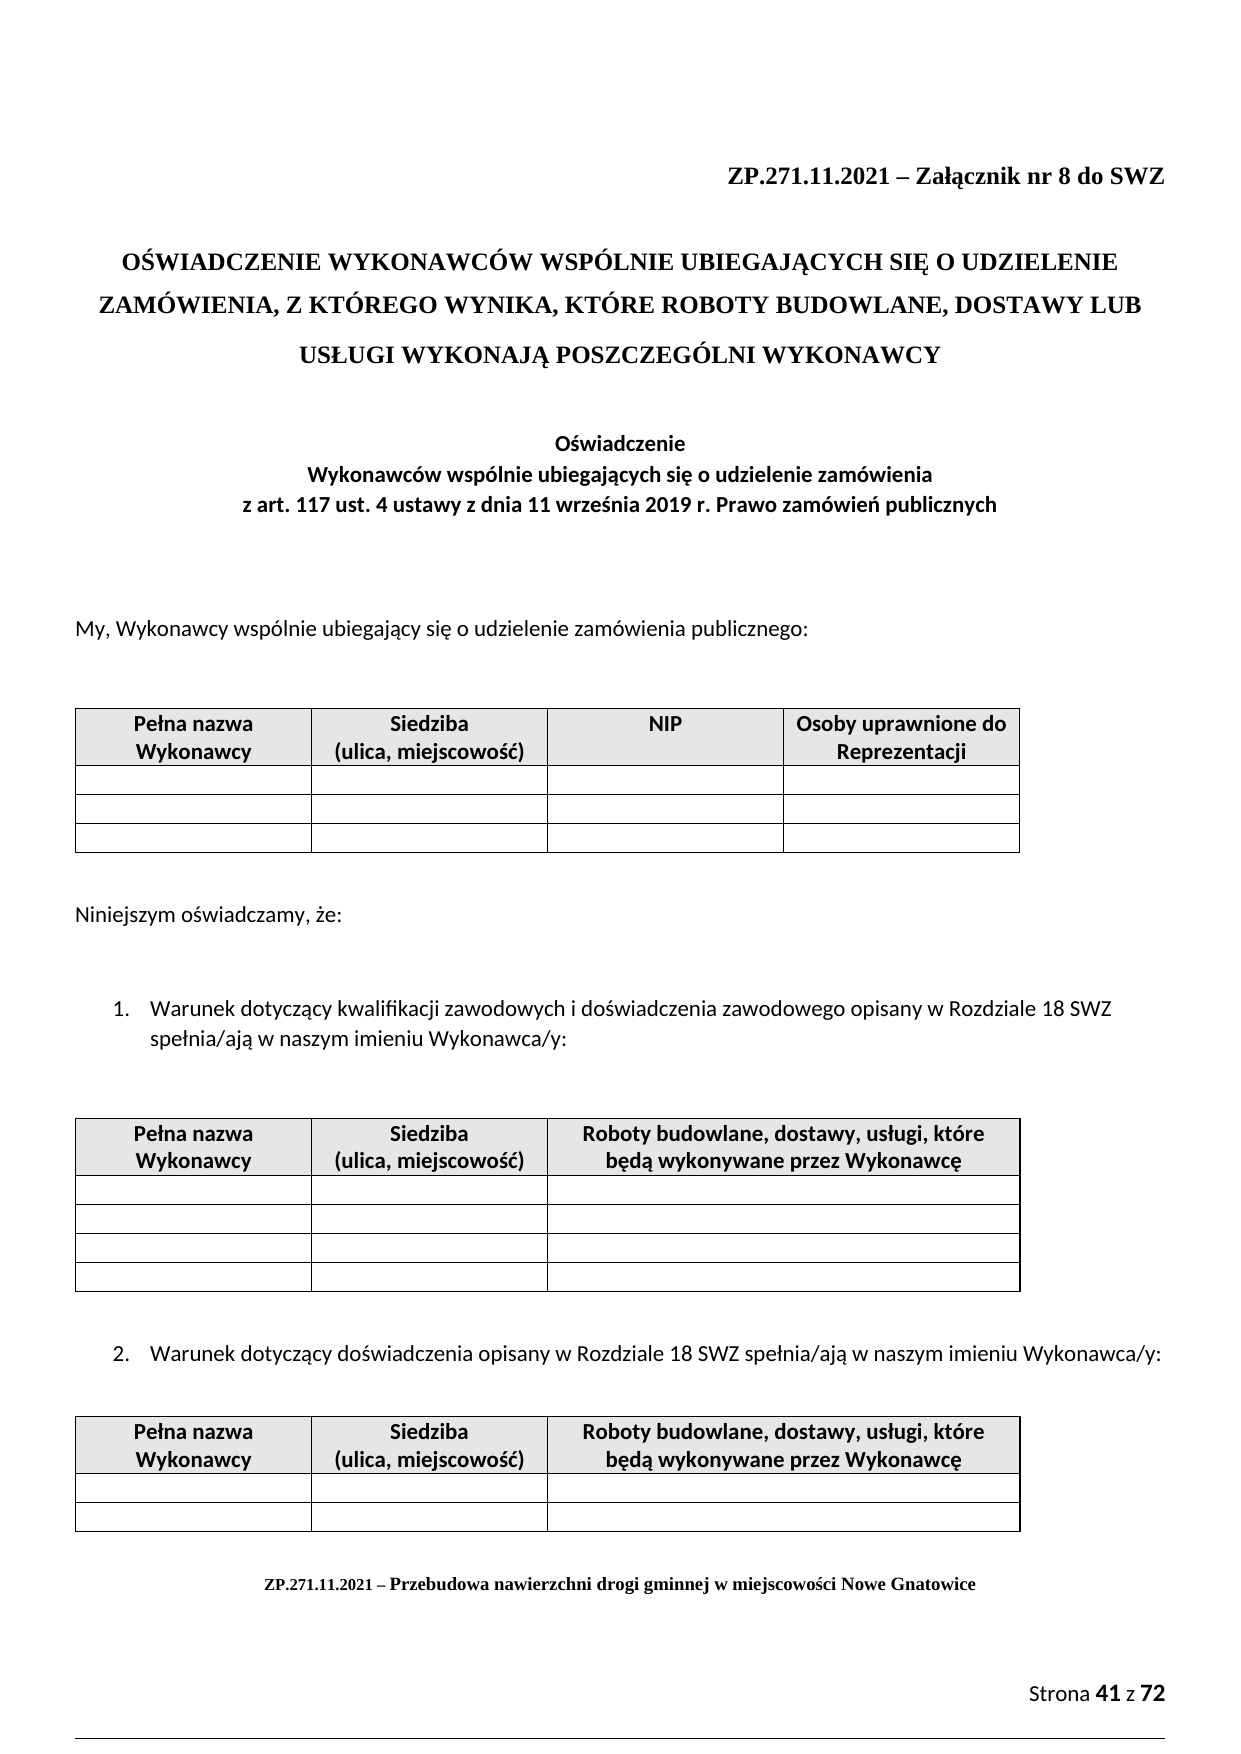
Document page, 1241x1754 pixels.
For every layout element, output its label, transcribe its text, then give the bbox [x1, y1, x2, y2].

table_cell [76, 1234, 311, 1262]
table_cell [312, 1263, 547, 1291]
table_cell [548, 795, 783, 823]
table_cell [312, 1234, 547, 1262]
table_cell [548, 1176, 1019, 1204]
table_header Siedziba (ulica, miejscowość) [312, 1119, 547, 1175]
table_header Pełna nazwa Wykonawcy [76, 1417, 311, 1473]
table_header Pełna nazwa Wykonawcy [76, 1119, 311, 1175]
table_cell [548, 1503, 1019, 1531]
table_header Pełna nazwa Wykonawcy [76, 709, 311, 765]
table_cell [784, 824, 1019, 852]
text z art. 117 ust. 4 ustawy z dnia 11 września 2019 r. Prawo zamówień publicznych [75, 490, 1165, 518]
text ZP.271.11.2021 – Załącznik nr 8 do SWZ [75, 161, 1165, 190]
table_cell [76, 824, 311, 852]
list Warunek dotyczący doświadczenia opisany w Rozdziale 18 SWZ spełnia/ają w naszym imieniu Wykonawca/y: [112, 1339, 1165, 1367]
table_cell [76, 1176, 311, 1204]
table_cell [312, 766, 547, 794]
table_cell [76, 766, 311, 794]
list Warunek dotyczący kwalifikacji zawodowych i doświadczenia zawodowego opisany w Rozdziale 18 SWZ spełnia/ają w naszym imieniu Wykonawca/y: [112, 994, 1165, 1052]
table_cell [548, 1205, 1019, 1233]
table_cell [312, 795, 547, 823]
text OŚWIADCZENIE WYKONAWCÓW WSPÓLNIE UBIEGAJĄCYCH SIĘ O UDZIELENIE ZAMÓWIENIA, Z KTÓREGO WYNIKA, KTÓRE ROBOTY BUDOWLANE, DOSTAWY LUB USŁUGI WYKONAJĄ POSZCZEGÓLNI WYKONAWCY [75, 247, 1165, 370]
table_cell [548, 766, 783, 794]
table_cell [76, 1503, 311, 1531]
table_cell [76, 1474, 311, 1502]
table_header Siedziba (ulica, miejscowość) [312, 709, 547, 765]
table_cell [548, 824, 783, 852]
table_header Roboty budowlane, dostawy, usługi, które będą wykonywane przez Wykonawcę [548, 1119, 1019, 1175]
table_cell [312, 1474, 547, 1502]
text Oświadczenie [75, 429, 1165, 458]
table_header Osoby uprawnione do Reprezentacji [784, 709, 1019, 765]
table_cell [312, 1176, 547, 1204]
table_cell [548, 1234, 1019, 1262]
table_header Roboty budowlane, dostawy, usługi, które będą wykonywane przez Wykonawcę [548, 1417, 1019, 1473]
table_cell [784, 766, 1019, 794]
table_cell [312, 824, 547, 852]
table_cell [548, 1263, 1019, 1291]
table_cell [76, 1205, 311, 1233]
table_cell [76, 795, 311, 823]
table_cell [76, 1263, 311, 1291]
table_cell [312, 1503, 547, 1531]
table_cell [784, 795, 1019, 823]
text Niniejszym oświadczamy, że: [75, 900, 1165, 928]
table_header NIP [548, 709, 783, 765]
table_header Siedziba (ulica, miejscowość) [312, 1417, 547, 1473]
table_cell [548, 1474, 1019, 1502]
text My, Wykonawcy wspólnie ubiegający się o udzielenie zamówienia publicznego: [75, 614, 1165, 642]
text Wykonawców wspólnie ubiegających się o udzielenie zamówienia [75, 460, 1165, 488]
table_cell [312, 1205, 547, 1233]
